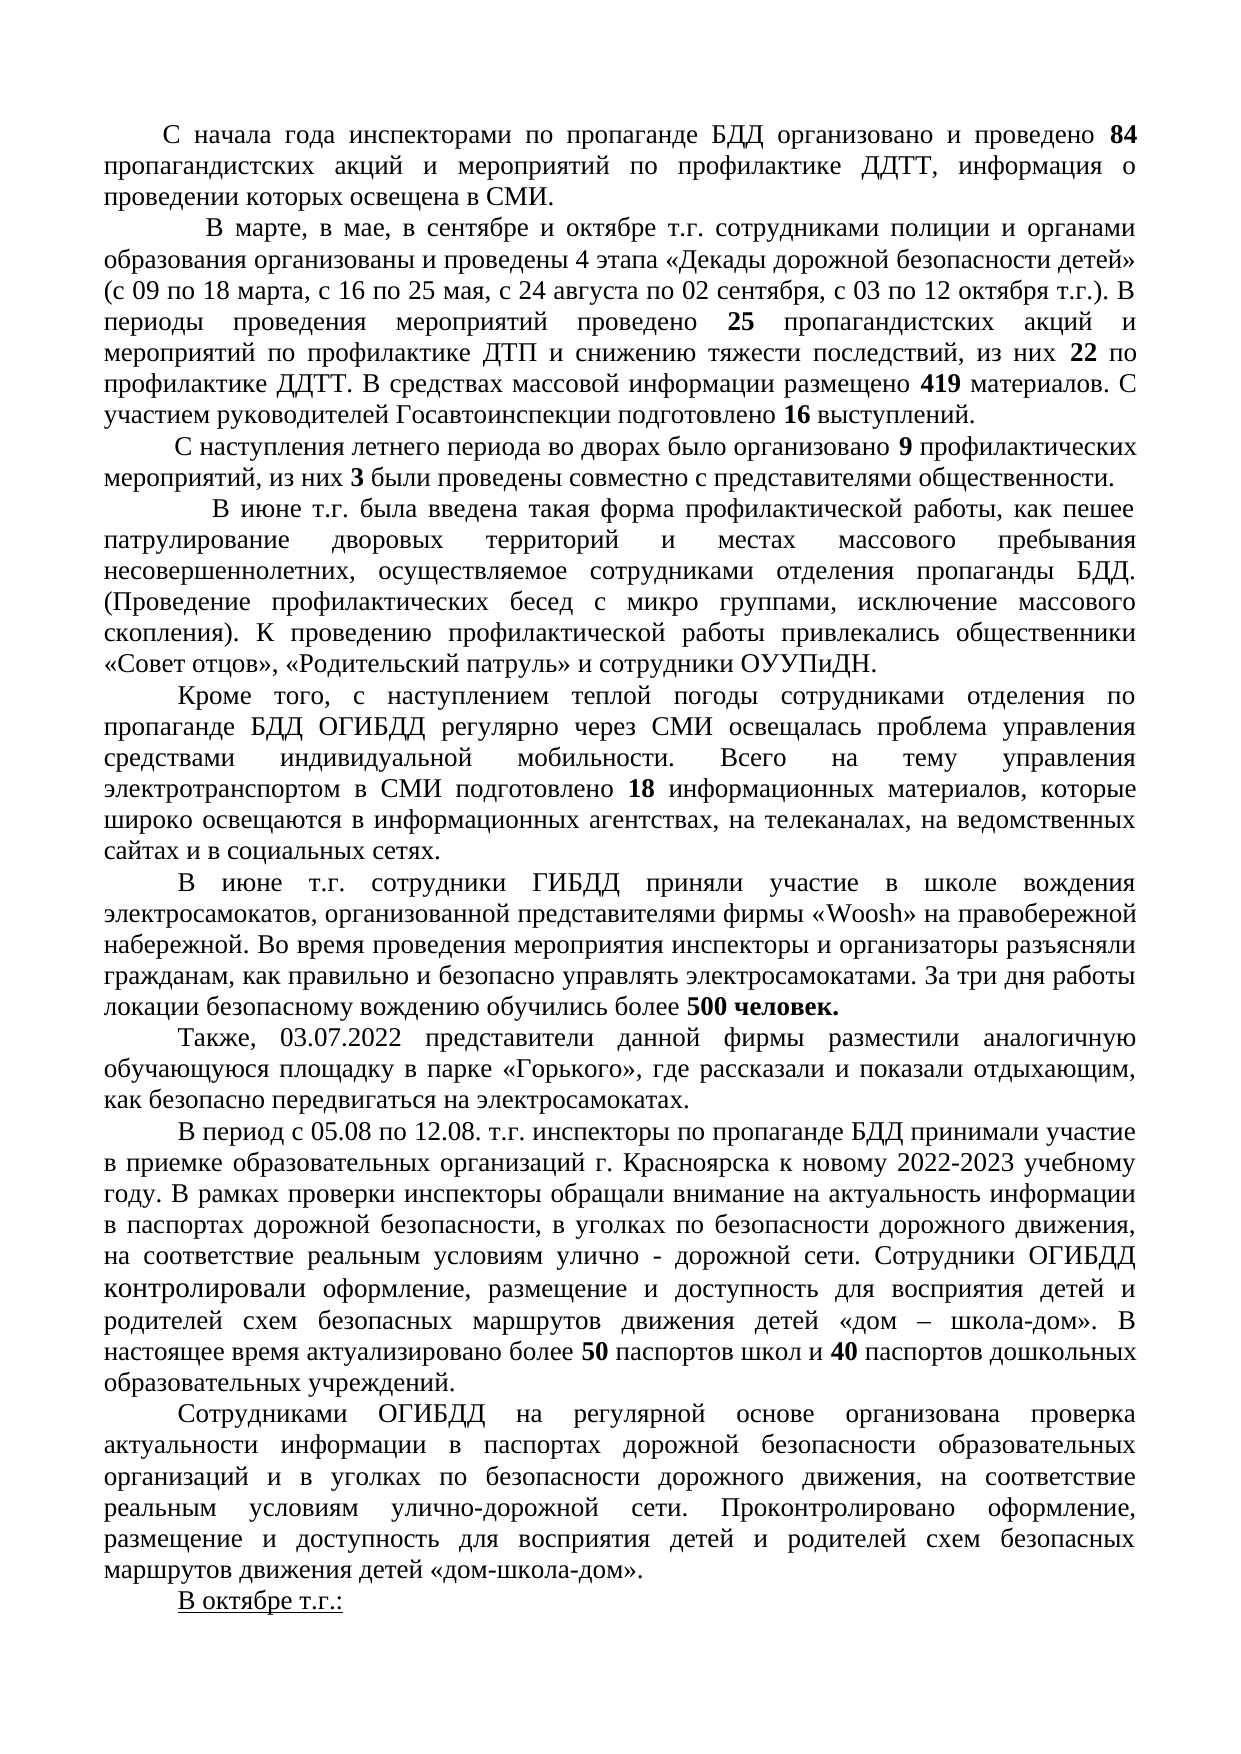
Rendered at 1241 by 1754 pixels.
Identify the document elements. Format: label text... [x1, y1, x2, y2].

text В период с 05.08 по 12.08. т.г. инспекторы по пропаганде БДД принимали участие в приемке образовательных организаций г. Красноярска к новому 2022-2023 учебному году. В рамках проверки инспекторы обращали внимание на актуальность информации в паспортах дорожной безопасности, в уголках по безопасности дорожного движения, на соответствие реальным условиям улично - дорожной сети. Сотрудники ОГИБДД контролировали оформление, размещение и доступность для восприятия детей и родителей схем безопасных маршрутов движения детей «дом – школа-дом». В настоящее время актуализировано более 50 паспортов школ и 40 паспортов дошкольных образовательных учреждений. [103, 1115, 1137, 1397]
text Сотрудниками ОГИБДД на регулярной основе организована проверка актуальности информации в паспортах дорожной безопасности образовательных организаций и в уголках по безопасности дорожного движения, на соответствие реальным условиям улично-дорожной сети. Проконтролировано оформление, размещение и доступность для восприятия детей и родителей схем безопасных маршрутов движения детей «дом-школа-дом». [103, 1397, 1137, 1584]
text Кроме того, с наступлением теплой погоды сотрудниками отделения по пропаганде БДД ОГИБДД регулярно через СМИ освещалась проблема управления средствами индивидуальной мобильности. Всего на тему управления электротранспортом в СМИ подготовлено 18 информационных материалов, которые широко освещаются в информационных агентствах, на телеканалах, на ведомственных сайтах и в социальных сетях. [103, 679, 1137, 866]
text В октябре т.г.: [103, 1584, 1137, 1616]
text С начала года инспекторами по пропаганде БДД организовано и проведено 84 пропагандистских акций и мероприятий по профилактике ДДТТ, информация о проведении которых освещена в СМИ. [103, 118, 1137, 212]
text В июне т.г. была введена такая форма профилактической работы, как пешее патрулирование дворовых территорий и местах массового пребывания несовершеннолетних, осуществляемое сотрудниками отделения пропаганды БДД. (Проведение профилактических бесед с микро группами, исключение массового скопления). К проведению профилактической работы привлекались общественники «Совет отцов», «Родительский патруль» и сотрудники ОУУПиДН. [103, 492, 1137, 679]
text В июне т.г. сотрудники ГИБДД приняли участие в школе вождения электросамокатов, организованной представителями фирмы «Woosh» на правобережной набережной. Во время проведения мероприятия инспекторы и организаторы разъясняли гражданам, как правильно и безопасно управлять электросамокатами. За три дня работы локации безопасному вождению обучились более 500 человек. [103, 866, 1137, 1021]
text В марте, в мае, в сентябре и октябре т.г. сотрудниками полиции и органами образования организованы и проведены 4 этапа «Декады дорожной безопасности детей» (с 09 по 18 марта, с 16 по 25 мая, с 24 августа по 02 сентября, с 03 по 12 октября т.г.). В периоды проведения мероприятий проведено 25 пропагандистских акций и мероприятий по профилактике ДТП и снижению тяжести последствий, из них 22 по профилактике ДДТТ. В средствах массовой информации размещено 419 материалов. С участием руководителей Госавтоинспекции подготовлено 16 выступлений. [103, 212, 1137, 429]
text Также, 03.07.2022 представители данной фирмы разместили аналогичную обучающуюся площадку в парке «Горького», где рассказали и показали отдыхающим, как безопасно передвигаться на электросамокатах. [103, 1021, 1137, 1115]
text С наступления летнего периода во дворах было организовано 9 профилактических мероприятий, из них 3 были проведены совместно с представителями общественности. [103, 429, 1137, 492]
